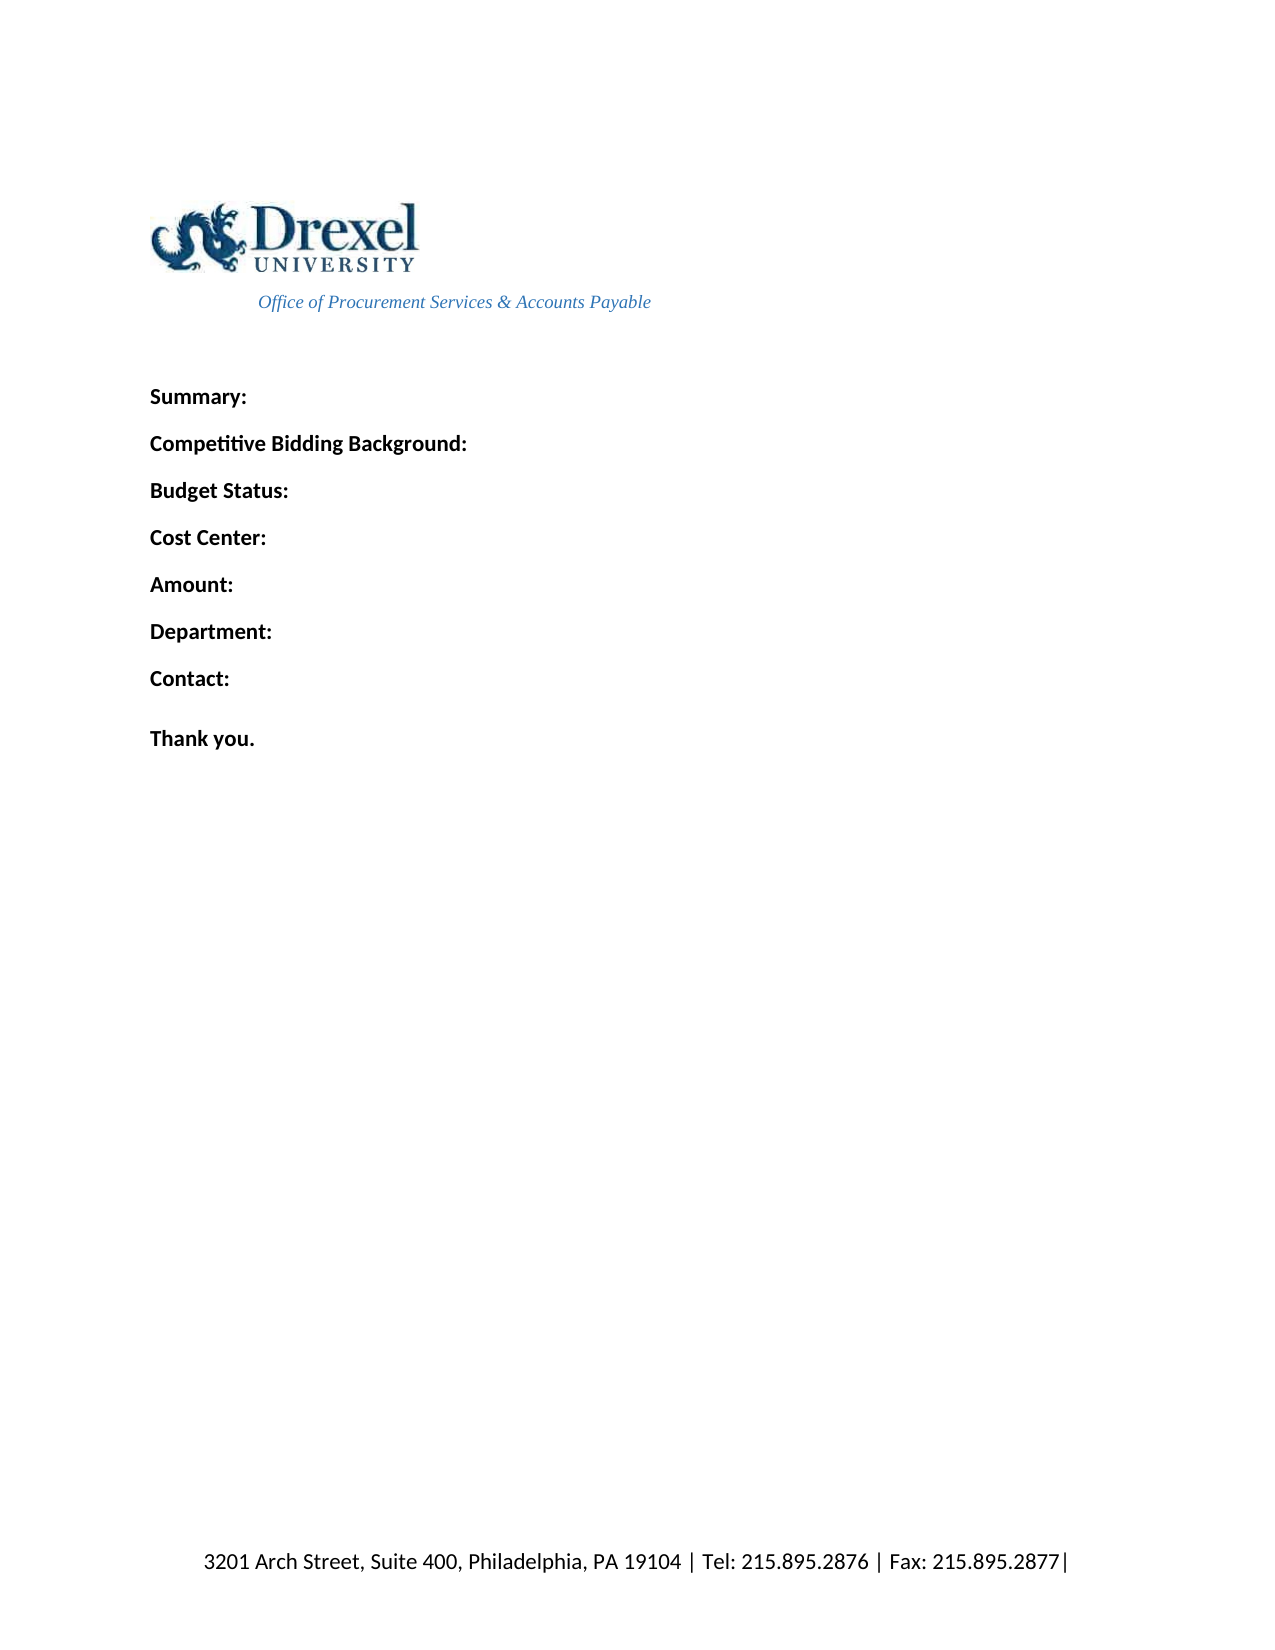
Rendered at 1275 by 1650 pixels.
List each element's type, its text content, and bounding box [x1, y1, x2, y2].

text Summary: [150, 382, 1125, 410]
text Office of Procurement Services & Accounts Payable [150, 291, 1125, 313]
text Contact: [150, 664, 1125, 692]
picture [150, 200, 420, 273]
text Thank you. [150, 724, 1125, 752]
text Budget Status: [150, 476, 1125, 504]
text Department: [150, 617, 1125, 645]
text Cost Center: [150, 523, 1125, 551]
text Amount: [150, 570, 1125, 598]
text Competitive Bidding Background: [150, 429, 1125, 457]
